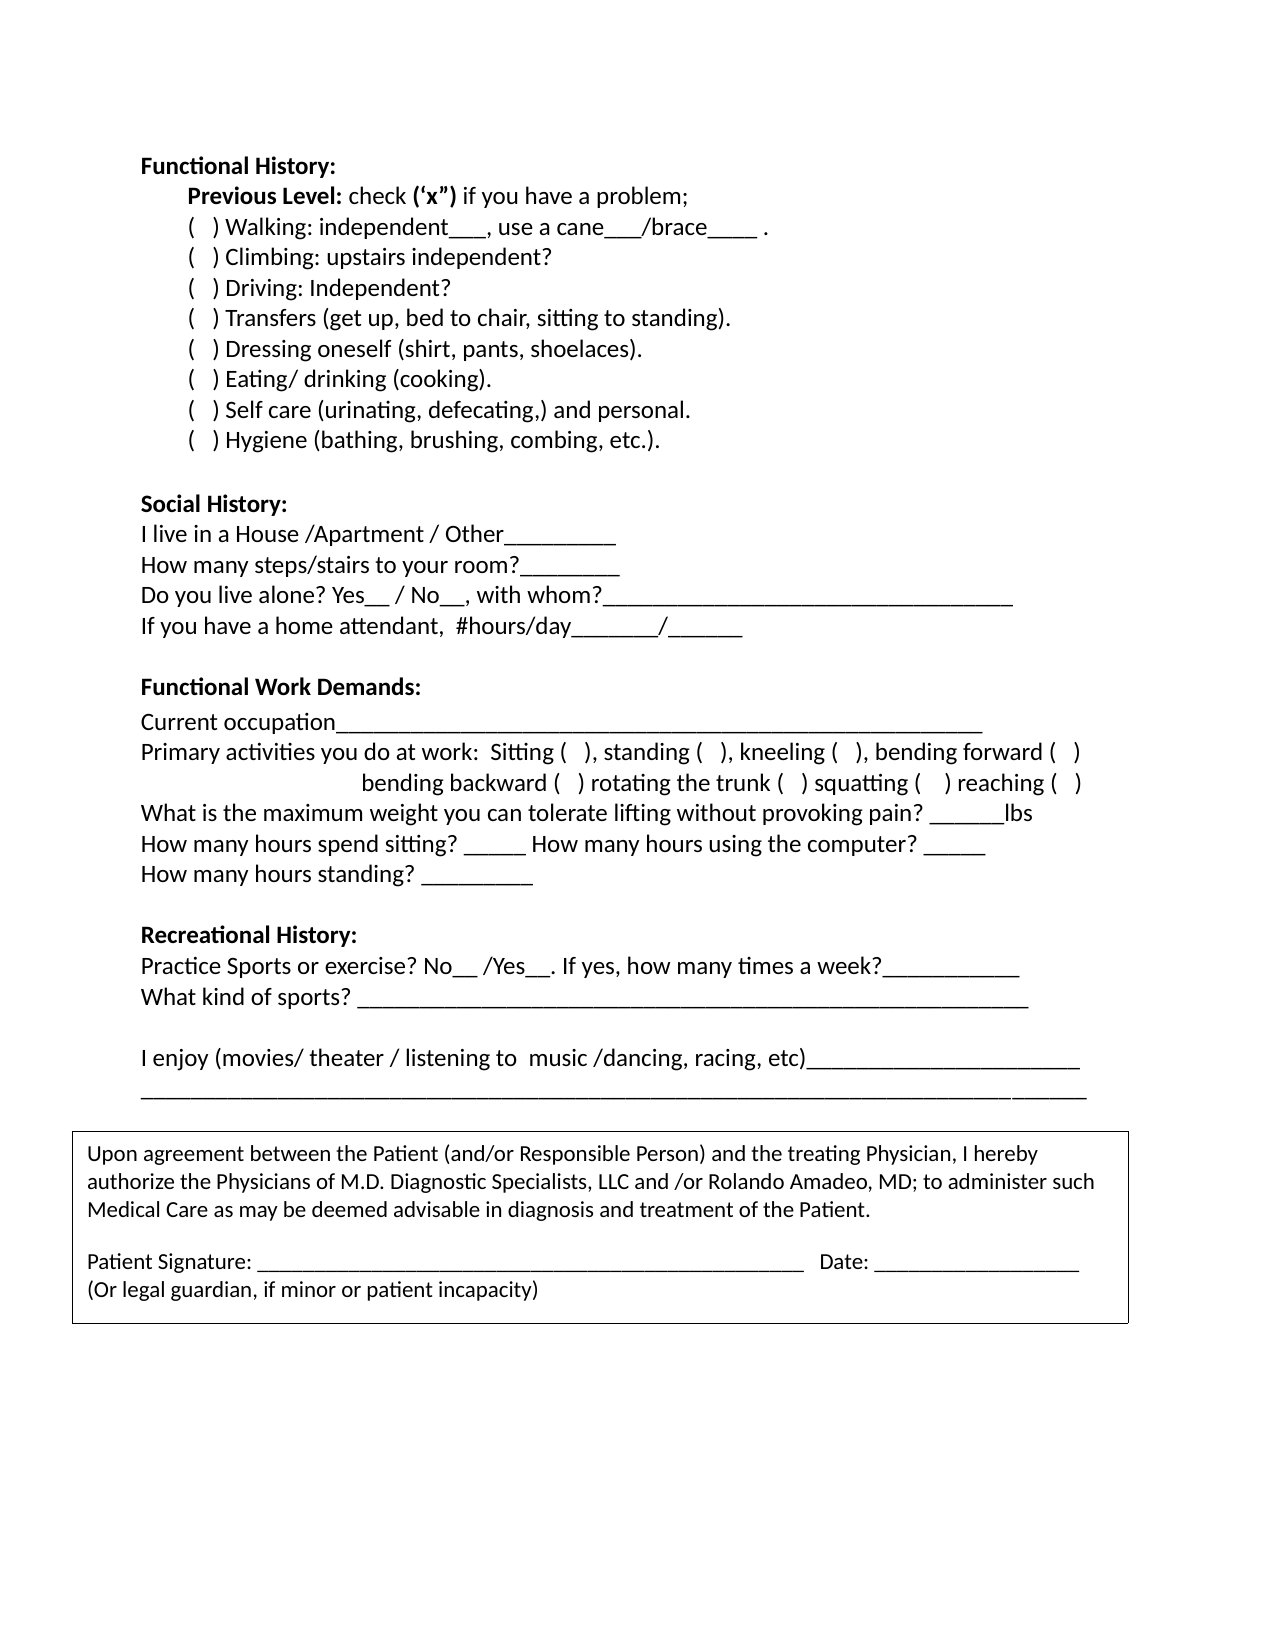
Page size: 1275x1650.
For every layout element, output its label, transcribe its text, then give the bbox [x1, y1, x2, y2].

text Current occupation____________________________________________________ [141, 706, 1087, 736]
text How many steps/stairs to your room?________ [141, 549, 1087, 580]
text ( ) Hygiene (bathing, brushing, combing, etc.). [185, 425, 1089, 457]
text I live in a House /Apartment / Other_________ [141, 519, 1087, 549]
text How many hours standing? _________ [141, 858, 1087, 889]
text Social History: [141, 488, 1087, 519]
subtitle Functional Work Demands: [141, 671, 1089, 704]
subtitle ____________________________________________________________________________ [141, 1072, 1087, 1103]
text What is the maximum weight you can tolerate lifting without provoking pain? ______lbs [141, 797, 1087, 828]
text Recreational History: [141, 919, 1087, 950]
text Functional History: [141, 150, 1087, 181]
text How many hours spend sitting? _____ How many hours using the computer? _____ [141, 828, 1087, 858]
text bending backward ( ) rotating the trunk ( ) squatting ( ) reaching ( ) [141, 767, 1087, 797]
text What kind of sports? ______________________________________________________ [141, 981, 1087, 1011]
text ( ) Transfers (get up, bed to chair, sitting to standing). [187, 303, 1087, 333]
text ( ) Walking: independent___, use a cane___/brace____ . [141, 211, 1087, 242]
text Previous Level: check (‘x”) if you have a problem; [141, 181, 1087, 211]
text Primary activities you do at work: Sitting ( ), standing ( ), kneeling ( ), bending forward ( ) [141, 736, 1087, 767]
text ( ) Driving: Independent? [141, 272, 1087, 303]
text ( ) Self care (urinating, defecating,) and personal. [187, 394, 1087, 425]
text Practice Sports or exercise? No__ /Yes__. If yes, how many times a week?___________ [141, 950, 1087, 981]
text ( ) Climbing: upstairs independent? [141, 242, 1087, 272]
text If you have a home attendant, #hours/day_______/______ [141, 610, 1087, 641]
text Do you live alone? Yes__ / No__, with whom?_________________________________ [141, 580, 1087, 610]
text ( ) Eating/ drinking (cooking). [187, 364, 1087, 394]
text ( ) Dressing oneself (shirt, pants, shoelaces). [187, 333, 1087, 364]
subtitle I enjoy (movies/ theater / listening to music /dancing, racing, etc)______________________ [141, 1042, 1087, 1072]
